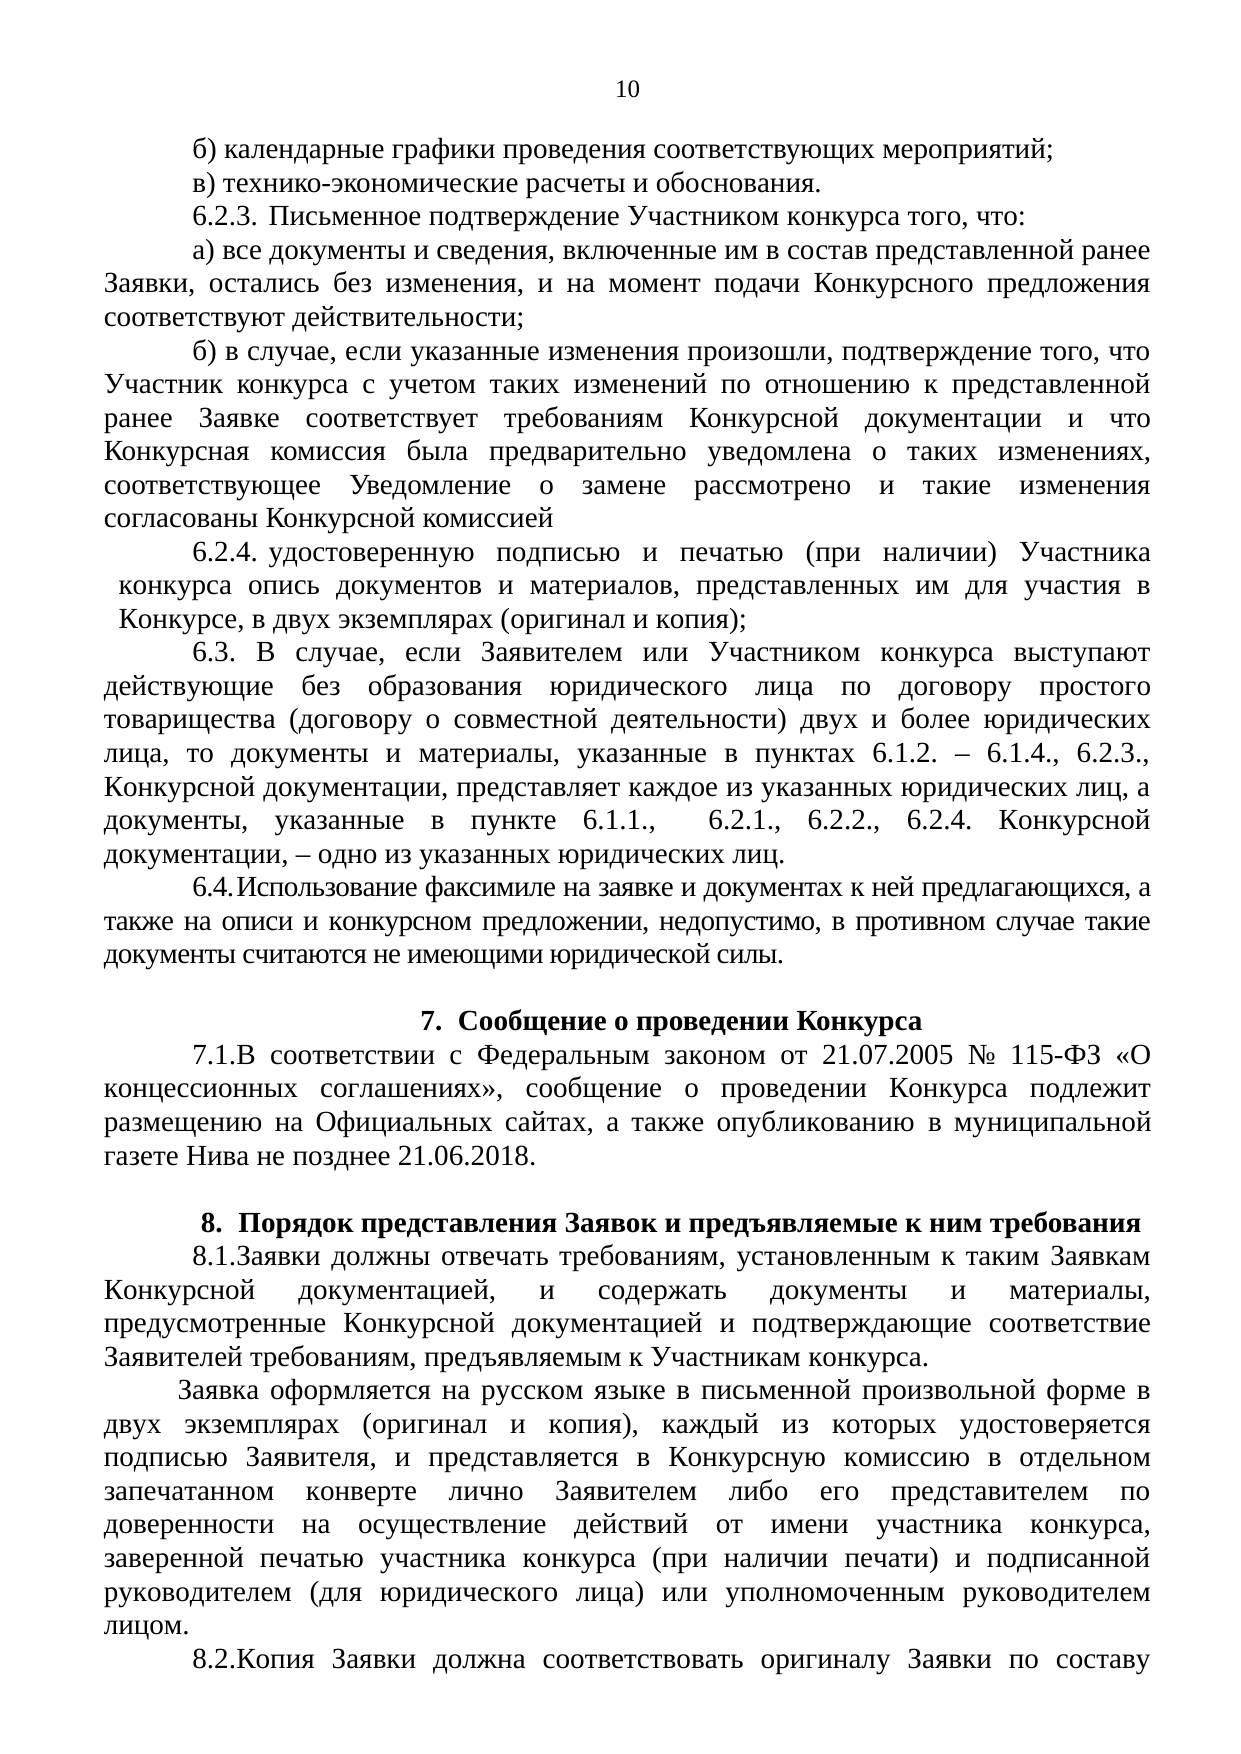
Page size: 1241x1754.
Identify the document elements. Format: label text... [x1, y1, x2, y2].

list Заявки должны отвечать требованиям, установленным к таким Заявкам Конкурсной документацией, и содержать документы и материалы, предусмотренные Конкурсной документацией и подтверждающие соответствие Заявителей требованиям, предъявляемым к Участникам конкурса. [103, 1238, 1152, 1372]
list В случае, если Заявителем или Участником конкурса выступают действующие без образования юридического лица по договору простого товарищества (договору о совместной деятельности) двух и более юридических лица, то документы и материалы, указанные в пунктах 6.1.2. – 6.1.4., 6.2.3., Конкурсной документации, представляет каждое из указанных юридических лиц, а документы, указанные в пункте 6.1.1., 6.2.1., 6.2.2., 6.2.4. Конкурсной документации, – одно из указанных юридических лиц. [103, 634, 1152, 869]
text б) в случае, если указанные изменения произошли, подтверждение того, что Участник конкурса с учетом таких изменений по отношению к представленной ранее Заявке соответствует требованиям Конкурсной документации и что Конкурсная комиссия была предварительно уведомлена о таких изменениях, соответствующее Уведомление о замене рассмотрено и такие изменения согласованы Конкурсной комиссией [103, 333, 1152, 534]
list Использование факсимиле на заявке и документах к ней предлагающихся, а также на описи и конкурсном предложении, недопустимо, в противном случае такие документы считаются не имеющими юридической силы. [103, 869, 1152, 970]
subtitle Сообщение о проведении Конкурса [191, 1003, 1152, 1037]
list В соответствии с Федеральным законом от 21.07.2005 № 115-ФЗ «О концессионных соглашениях», сообщение о проведении Конкурса подлежит размещению на Официальных сайтах, а также опубликованию в муниципальной газете Нива не позднее 21.06.2018. [103, 1037, 1152, 1171]
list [103, 1641, 1152, 1674]
subtitle Порядок представления Заявок и предъявляемые к ним требования [191, 1205, 1152, 1238]
text в) технико-экономические расчеты и обоснования. [118, 165, 1152, 198]
text Заявка оформляется на русском языке в письменной произвольной форме в двух экземплярах (оригинал и копия), каждый из которых удостоверяется подписью Заявителя, и представляется в Конкурсную комиссию в отдельном запечатанном конверте лично Заявителем либо его представителем по доверенности на осуществление действий от имени участника конкурса, заверенной печатью участника конкурса (при наличии печати) и подписанной руководителем (для юридического лица) или уполномоченным руководителем лицом. [103, 1372, 1152, 1641]
text a) все документы и сведения, включенные им в состав представленной ранее Заявки, остались без изменения, и на момент подачи Конкурсного предложения соответствуют действительности; [103, 232, 1152, 333]
list удостоверенную подписью и печатью (при наличии) Участника конкурса опись документов и материалов, представленных им для участия в Конкурсе, в двух экземплярах (оригинал и копия); [118, 534, 1152, 634]
text б) календарные графики проведения соответствующих мероприятий; [118, 131, 1152, 165]
list Письменное подтверждение Участником конкурса того, что: [118, 198, 1152, 232]
